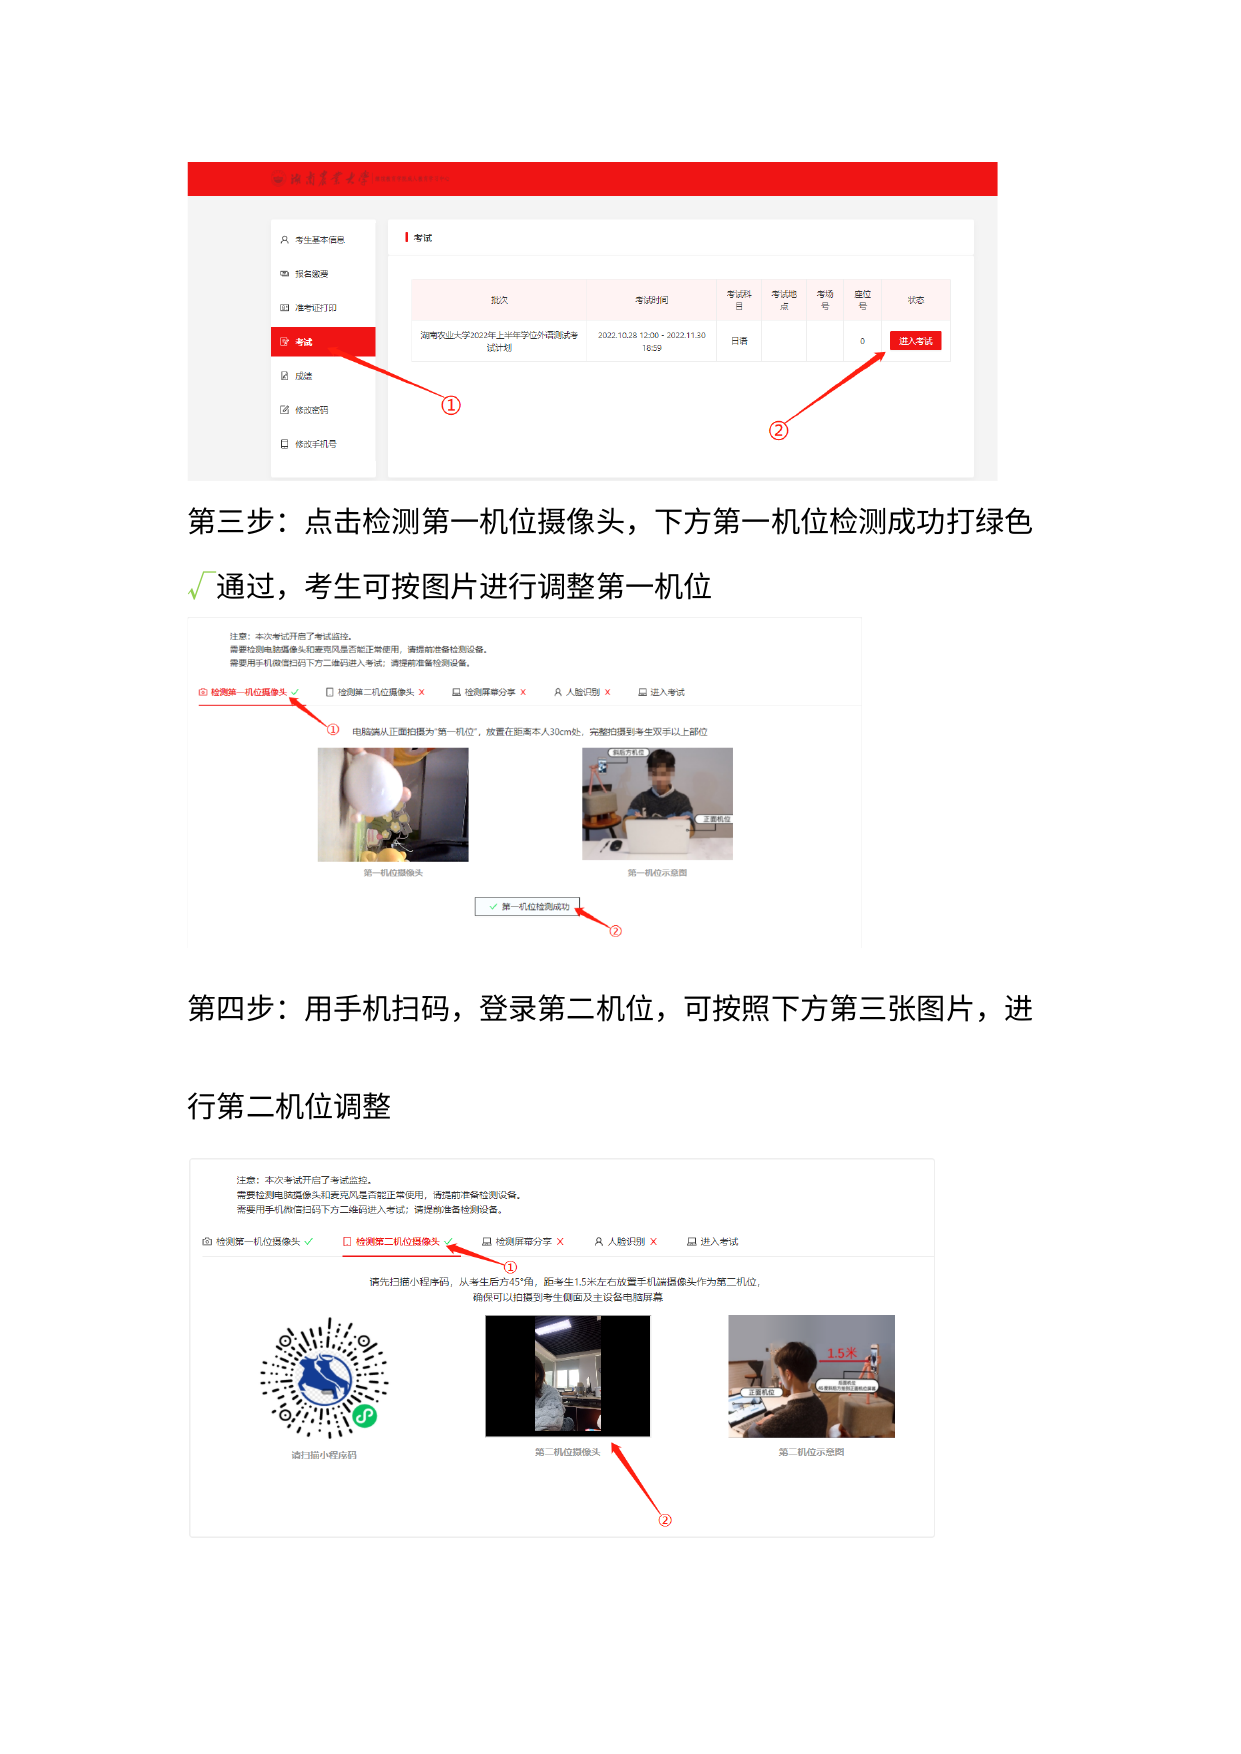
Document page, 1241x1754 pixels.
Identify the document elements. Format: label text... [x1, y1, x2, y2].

picture [187, 617, 862, 948]
picture [187, 1158, 936, 1548]
text 第三步：点击检测第一机位摄像头，下方第一机位检测成功打绿色√通过，考生可按图片进行调整第一机位 [187, 487, 1053, 617]
picture [187, 162, 998, 481]
text 第四步：用手机扫码，登录第二机位，可按照下方第三张图片，进行第二机位调整 [187, 974, 1053, 1137]
